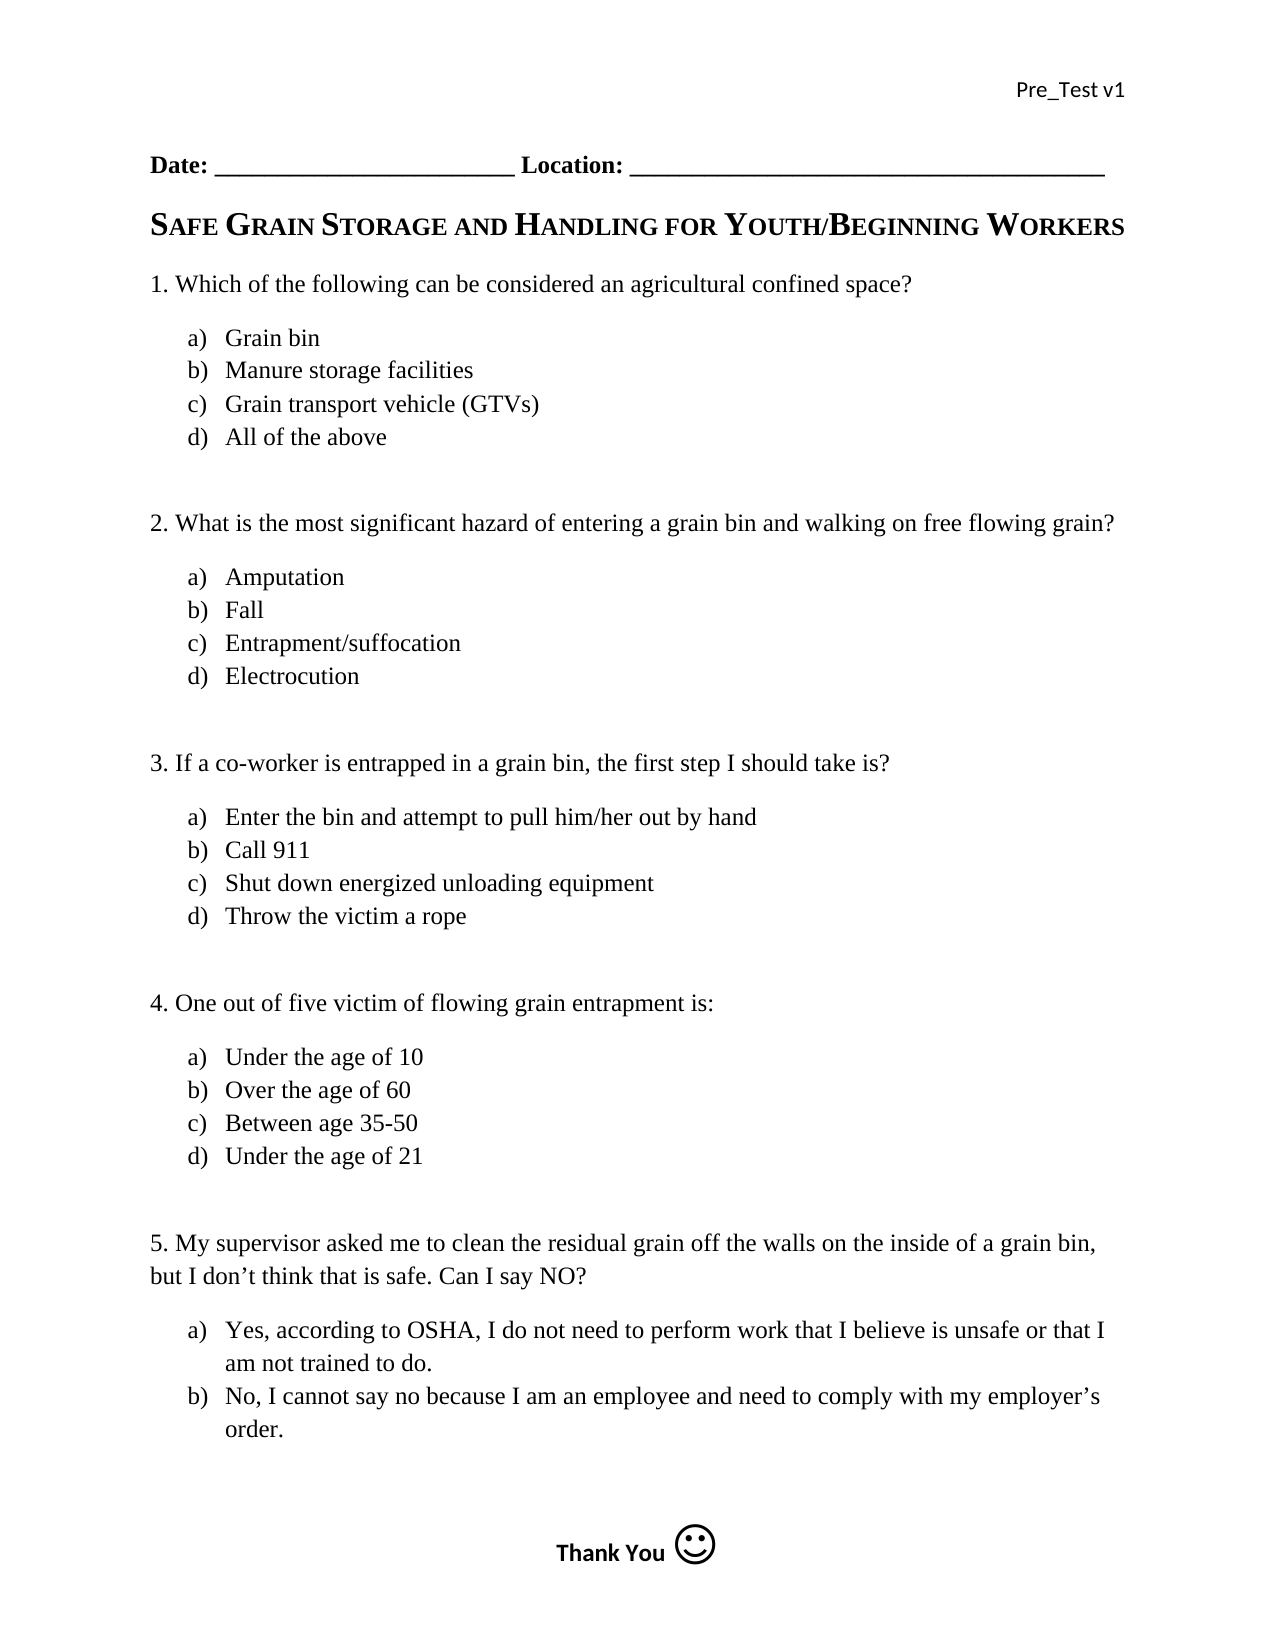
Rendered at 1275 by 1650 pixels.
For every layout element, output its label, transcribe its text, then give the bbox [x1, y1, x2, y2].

text 1. Which of the following can be considered an agricultural confined space? [150, 269, 1125, 297]
list Manure storage facilities [187, 356, 1125, 384]
list Grain transport vehicle (GTVs) [187, 389, 1125, 417]
text Date: ________________________ Location: ______________________________________ [150, 150, 1112, 179]
text SAFE GRAIN STORAGE AND HANDLING FOR YOUTH/BEGINNING WORKERS [150, 204, 1125, 242]
list Electrocution [187, 661, 1125, 690]
list All of the above [187, 422, 1125, 450]
list Enter the bin and attempt to pull him/her out by hand [187, 802, 1125, 831]
text 5. My supervisor asked me to clean the residual grain off the walls on the inside of a grain bin, but I don’t think that is safe. Can I say NO? [150, 1228, 1125, 1290]
list Call 911 [187, 835, 1125, 864]
list Grain bin [187, 323, 1125, 351]
list Throw the victim a rope [187, 901, 1125, 930]
list Under the age of 21 [187, 1141, 1125, 1170]
list Under the age of 10 [187, 1042, 1125, 1071]
list Over the age of 60 [187, 1075, 1125, 1104]
text 2. What is the most significant hazard of entering a grain bin and walking on free flowing grain? [150, 508, 1125, 537]
list Fall [187, 595, 1125, 624]
list Shut down energized unloading equipment [187, 868, 1125, 897]
list Entrapment/suffocation [187, 628, 1125, 657]
list Amputation [187, 562, 1125, 591]
text 4. One out of five victim of flowing grain entrapment is: [150, 988, 1125, 1017]
text 3. If a co-worker is entrapped in a grain bin, the first step I should take is? [150, 748, 1125, 777]
list Yes, according to OSHA, I do not need to perform work that I believe is unsafe or that I am not trained to do. [187, 1315, 1125, 1377]
list No, I cannot say no because I am an employee and need to comply with my employer’s order. [187, 1381, 1125, 1443]
list Between age 35-50 [187, 1108, 1125, 1137]
